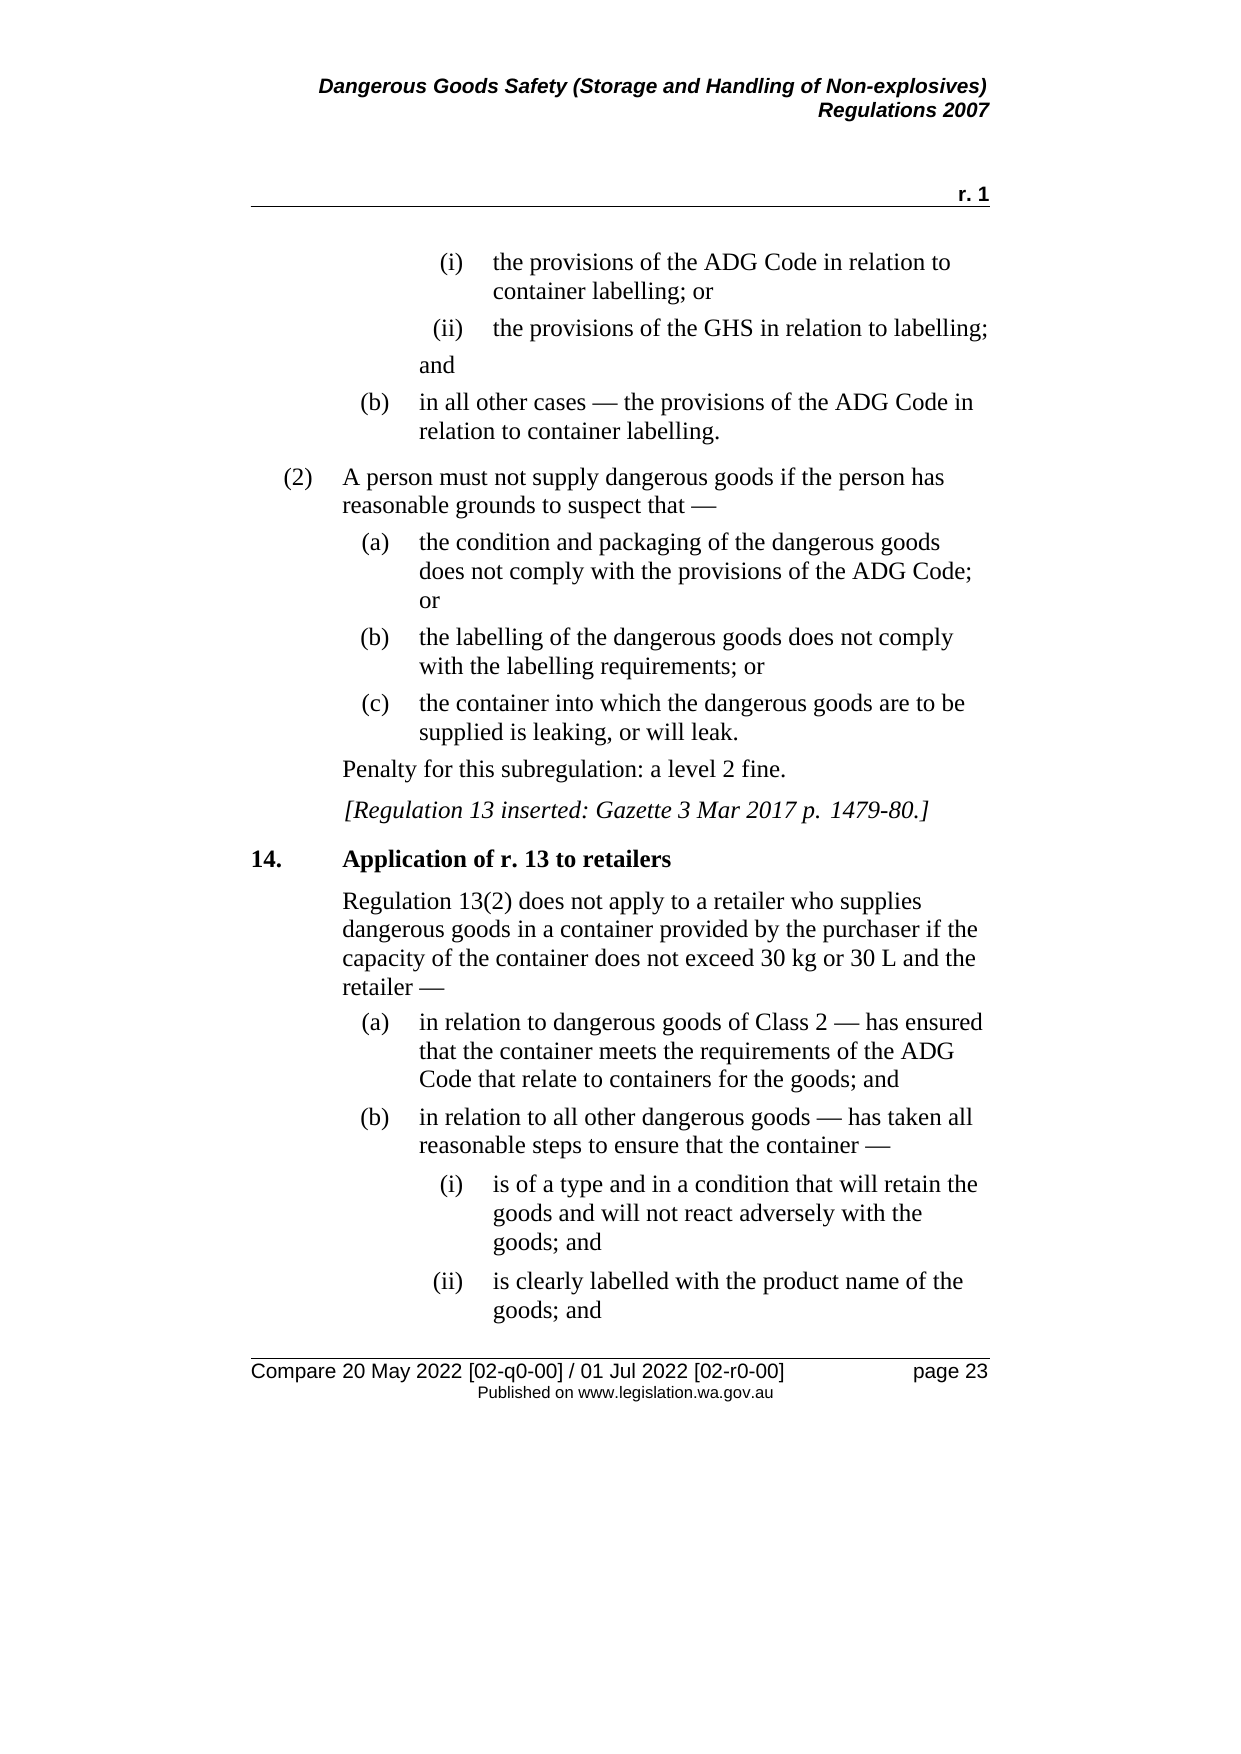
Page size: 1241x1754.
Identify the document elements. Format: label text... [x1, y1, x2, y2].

text (c) the container into which the dangerous goods are to be supplied is leaking, or will leak. [251, 688, 990, 745]
text (b) the labelling of the dangerous goods does not comply with the labelling requirements; or [251, 622, 990, 679]
text (a) in relation to dangerous goods of Class 2 — has ensured that the container meets the requirements of the ADG Code that relate to containers for the goods; and [251, 1007, 990, 1093]
text Regulation 13(2) does not apply to a retailer who supplies dangerous goods in a container provided by the purchaser if the capacity of the container does not exceed 30 kg or 30 L and the retailer — [251, 886, 990, 1001]
subtitle 14. Application of r. 13 to retailers [251, 844, 990, 873]
text (i) the provisions of the ADG Code in relation to container labelling; or [251, 247, 990, 305]
text (b) in relation to all other dangerous goods — has taken all reasonable steps to ensure that the container — [251, 1102, 990, 1159]
text (ii) the provisions of the GHS in relation to labelling; [251, 313, 990, 342]
text Penalty for this subregulation: a level 2 fine. [251, 754, 990, 782]
text and [251, 350, 990, 379]
text (2) A person must not supply dangerous goods if the person has reasonable grounds to suspect that — [251, 462, 990, 519]
text (ii) is clearly labelled with the product name of the goods; and [251, 1266, 990, 1324]
text (a) the condition and packaging of the dangerous goods does not comply with the provisions of the ADG Code; or [251, 527, 990, 614]
text [Regulation 13 inserted: Gazette 3 Mar 2017 p. 1479-80.] [251, 795, 990, 824]
text (b) in all other cases — the provisions of the ADG Code in relation to container labelling. [251, 387, 990, 445]
text (i) is of a type and in a condition that will retain the goods and will not react adversely with the goods; and [251, 1169, 990, 1256]
